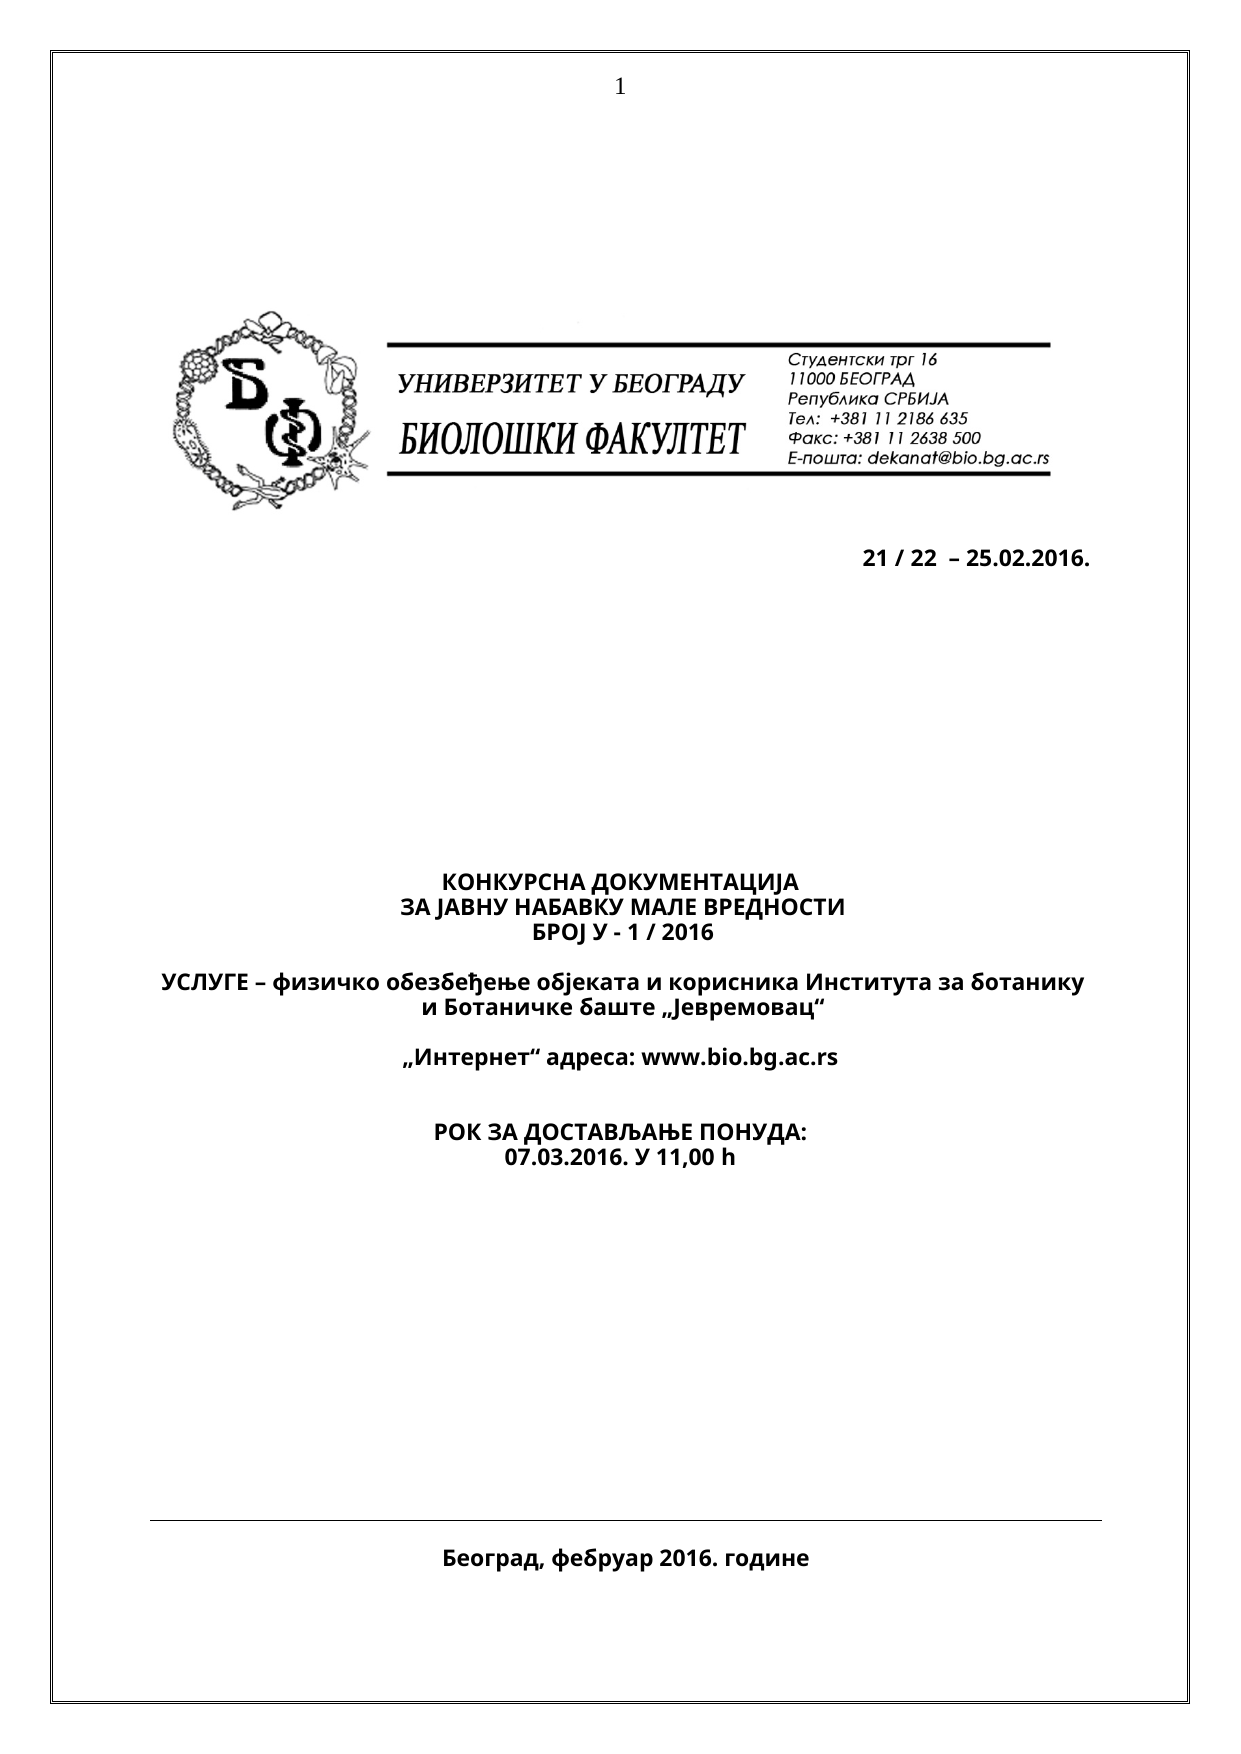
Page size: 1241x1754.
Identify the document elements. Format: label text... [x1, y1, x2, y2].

text за ЈАВНУ НАБАВКУ МАЛЕ ВРЕДНОСТИ [150, 895, 1096, 920]
text 21 / 22 – 25.02.2016. [150, 542, 1090, 573]
text РОК ЗА ДОСТАВЉАЊЕ ПОНУДА: [150, 1120, 1090, 1145]
text „Интернет“ адреса: www.bio.bg.ac.rs [150, 1045, 1090, 1070]
text БРОЈ У - 1 / 2016 [150, 920, 1096, 945]
text КОНКУРСНА ДОКУМЕНТАЦИЈА [150, 870, 1090, 895]
picture [151, 290, 1091, 525]
text 07.03.2016. У 11,00 h [150, 1145, 1090, 1170]
text УСЛУГЕ – физичко обезбеђење објеката и корисника Института за ботанику и Ботаничке баште „Јевремовац“ [150, 970, 1096, 1020]
table_header Београд, фебруар 2016. године [150, 1521, 1102, 1571]
